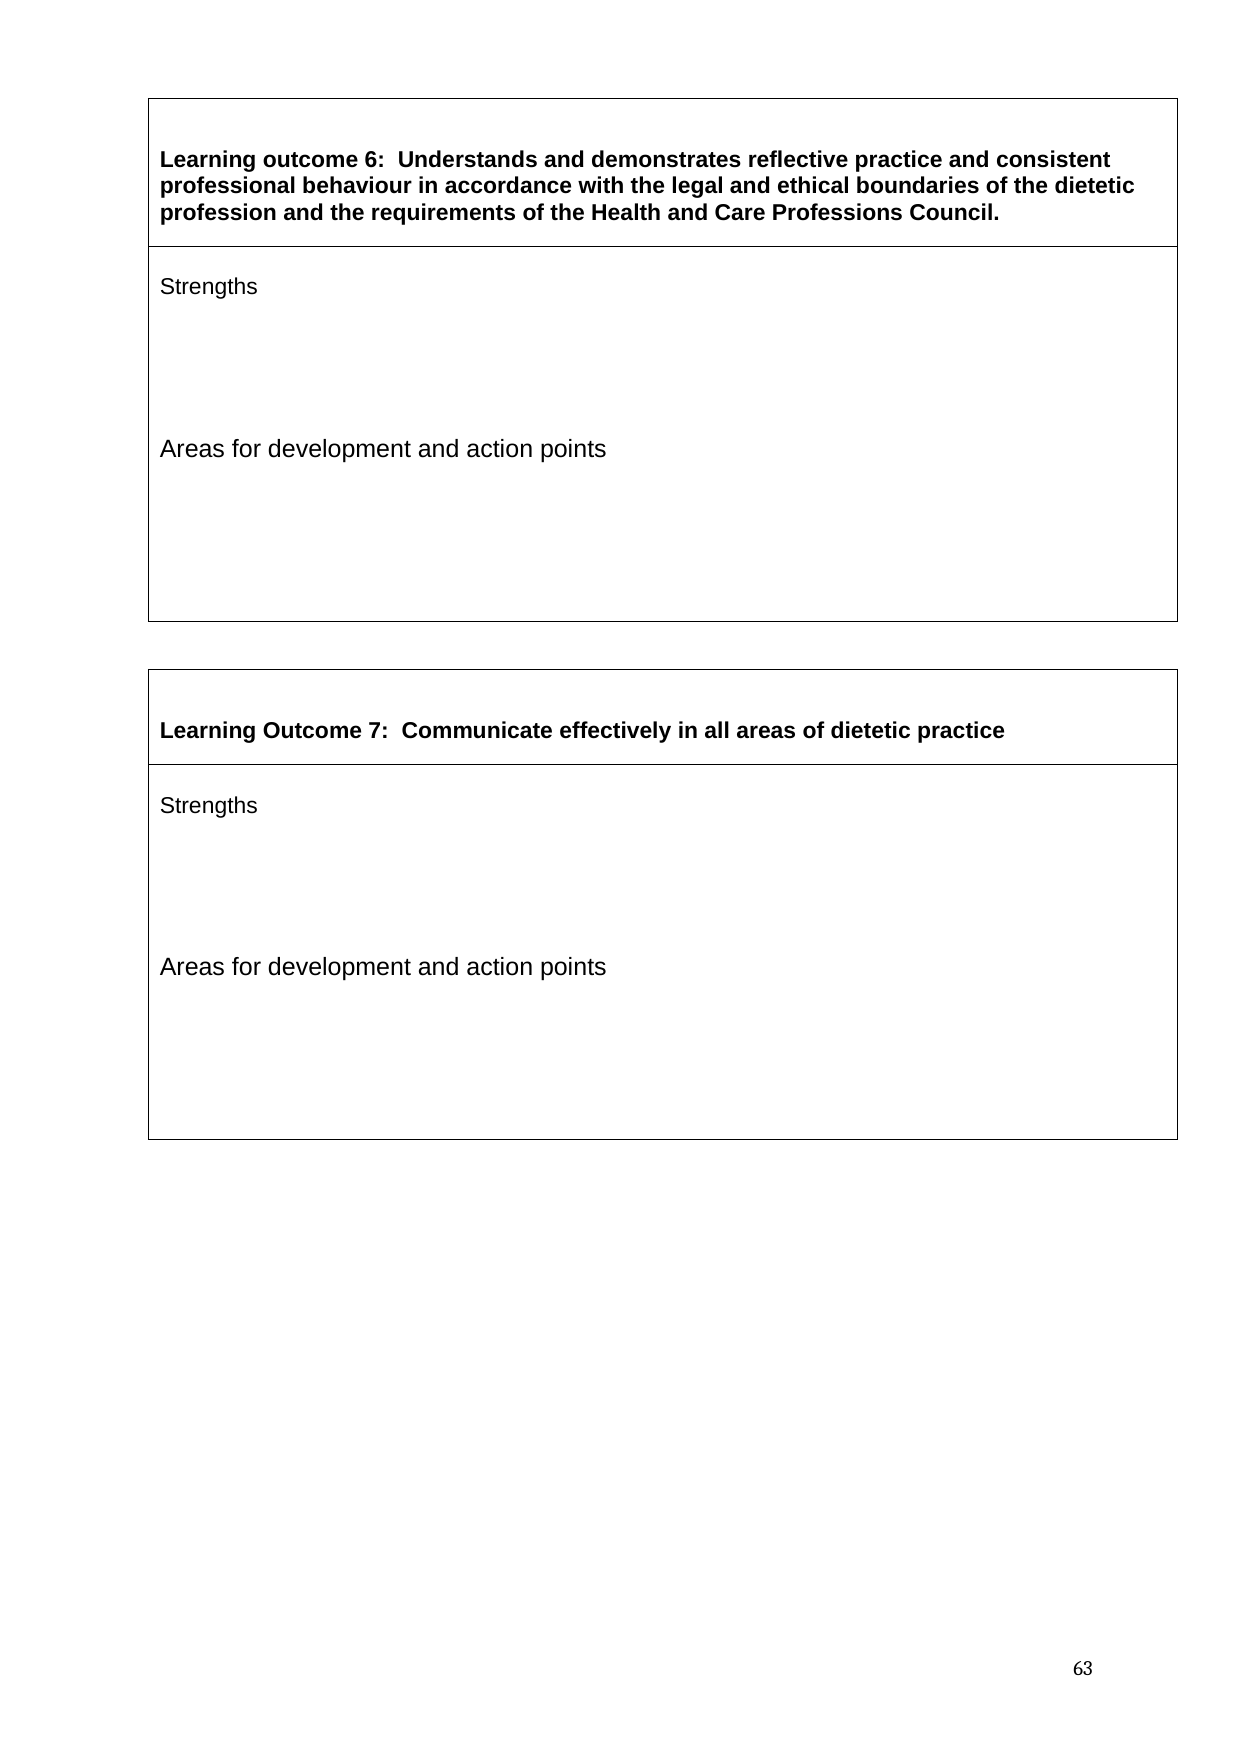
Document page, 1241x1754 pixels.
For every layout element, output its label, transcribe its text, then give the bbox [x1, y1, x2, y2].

table_header Learning Outcome 7: Communicate effectively in all areas of dietetic practice [149, 670, 1177, 764]
table_cell Strengths Areas for development and action points [149, 765, 1177, 1139]
table_cell Strengths Areas for development and action points [149, 247, 1177, 621]
table_header Learning outcome 6: Understands and demonstrates reflective practice and consistent professional behaviour in accordance with the legal and ethical boundaries of the dietetic profession and the requirements of the Health and Care Professions Council. [149, 99, 1177, 246]
